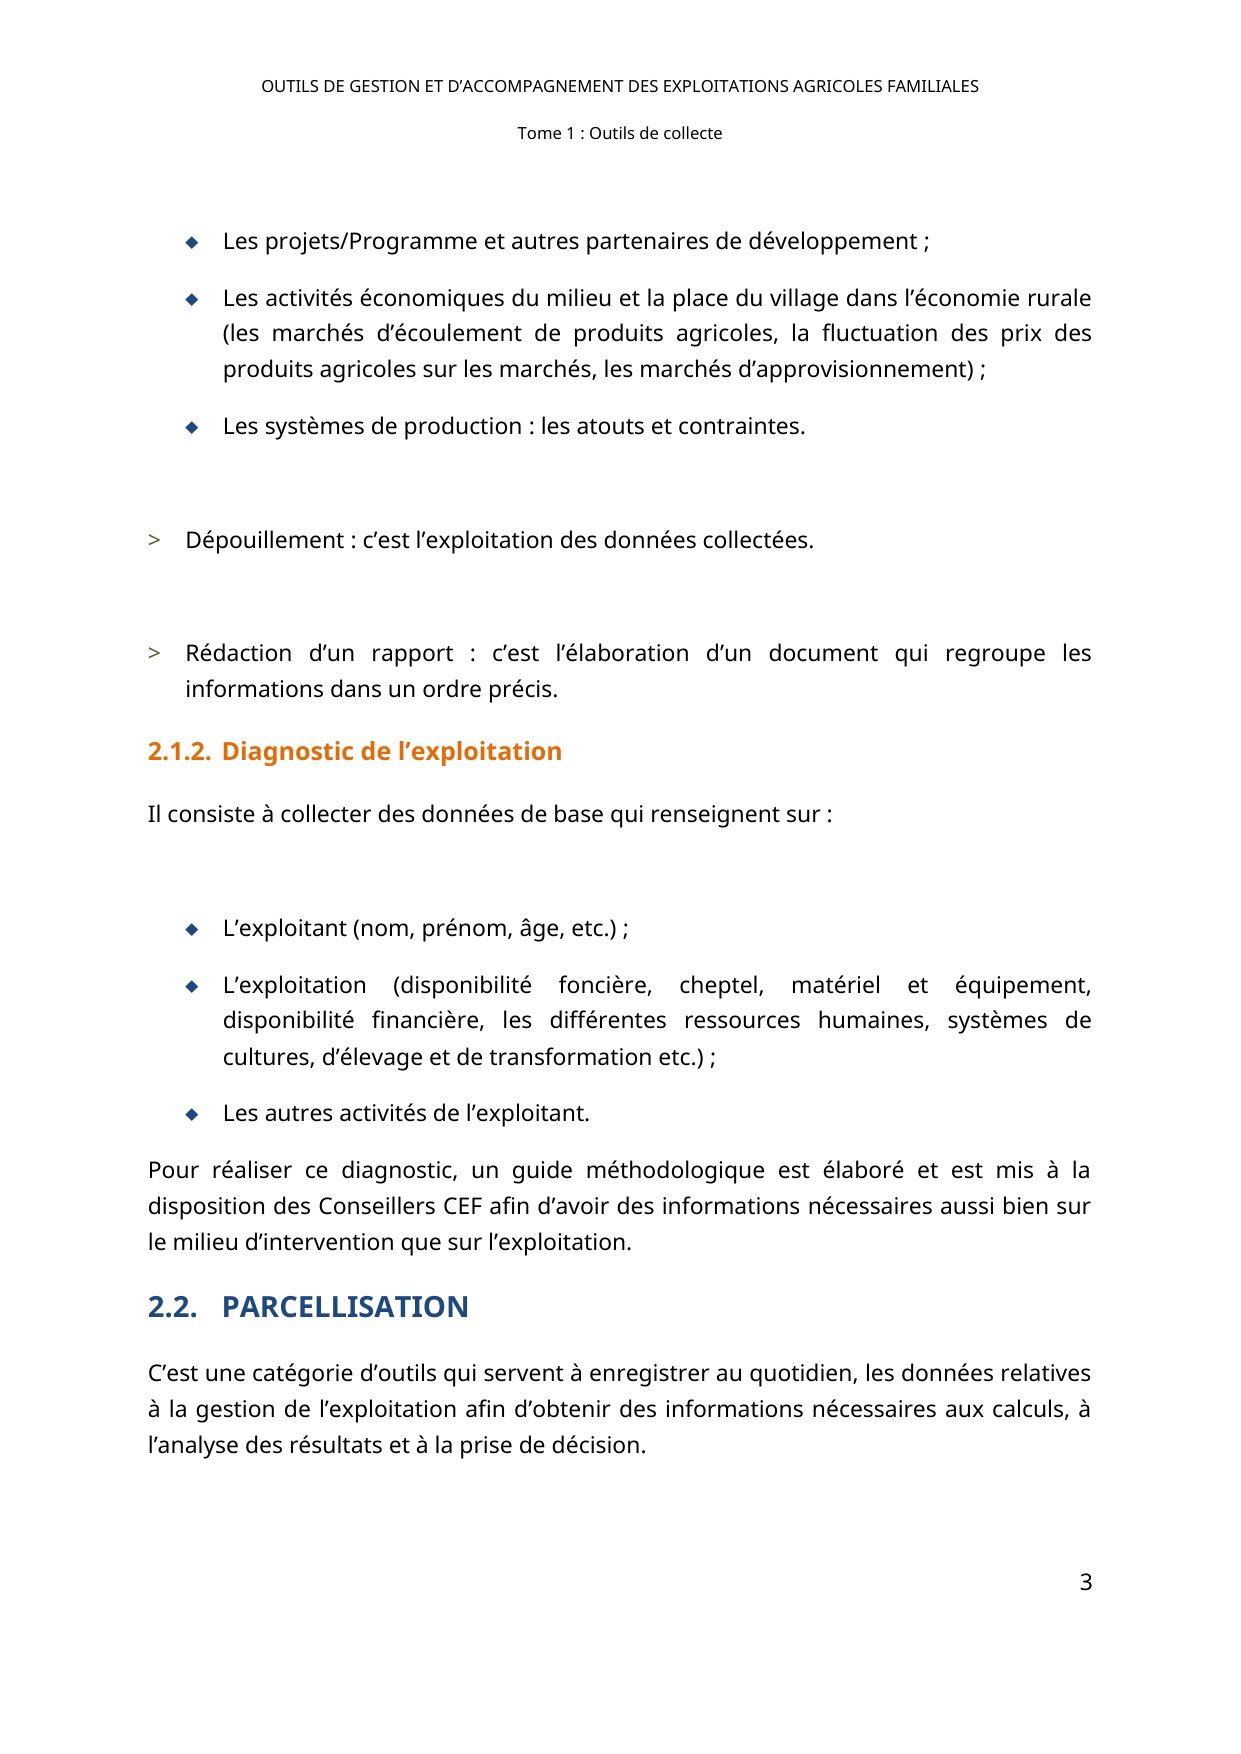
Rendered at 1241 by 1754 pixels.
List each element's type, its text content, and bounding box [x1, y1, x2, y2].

text PARCELLISATION [148, 1287, 1093, 1326]
text Il consiste à collecter des données de base qui renseignent sur : [148, 798, 1093, 829]
text C’est une catégorie d’outils qui servent à enregistrer au quotidien, les données relatives à la gestion de l’exploitation afin d’obtenir des informations nécessaires aux calculs, à l’analyse des résultats et à la prise de décision. [148, 1357, 1093, 1461]
text Les activités économiques du milieu et la place du village dans l’économie rurale (les marchés d’écoulement de produits agricoles, la fluctuation des prix des produits agricoles sur les marchés, les marchés d’approvisionnement) ; [185, 281, 1093, 384]
text Les autres activités de l’exploitant. [185, 1097, 1093, 1128]
text Les projets/Programme et autres partenaires de développement ; [185, 225, 1093, 256]
text Les systèmes de production : les atouts et contraintes. [185, 410, 1093, 441]
text Pour réaliser ce diagnostic, un guide méthodologique est élaboré et est mis à la disposition des Conseillers CEF afin d’avoir des informations nécessaires aussi bien sur le milieu d’intervention que sur l’exploitation. [148, 1154, 1093, 1257]
text L’exploitant (nom, prénom, âge, etc.) ; [185, 912, 1093, 943]
text Dépouillement : c’est l’exploitation des données collectées. [148, 524, 1093, 555]
text L’exploitation (disponibilité foncière, cheptel, matériel et équipement, disponibilité financière, les différentes ressources humaines, systèmes de cultures, d’élevage et de transformation etc.) ; [185, 968, 1093, 1072]
text Rédaction d’un rapport : c’est l’élaboration d’un document qui regroupe les informations dans un ordre précis. [148, 637, 1093, 704]
text Diagnostic de l’exploitation [148, 734, 1093, 768]
